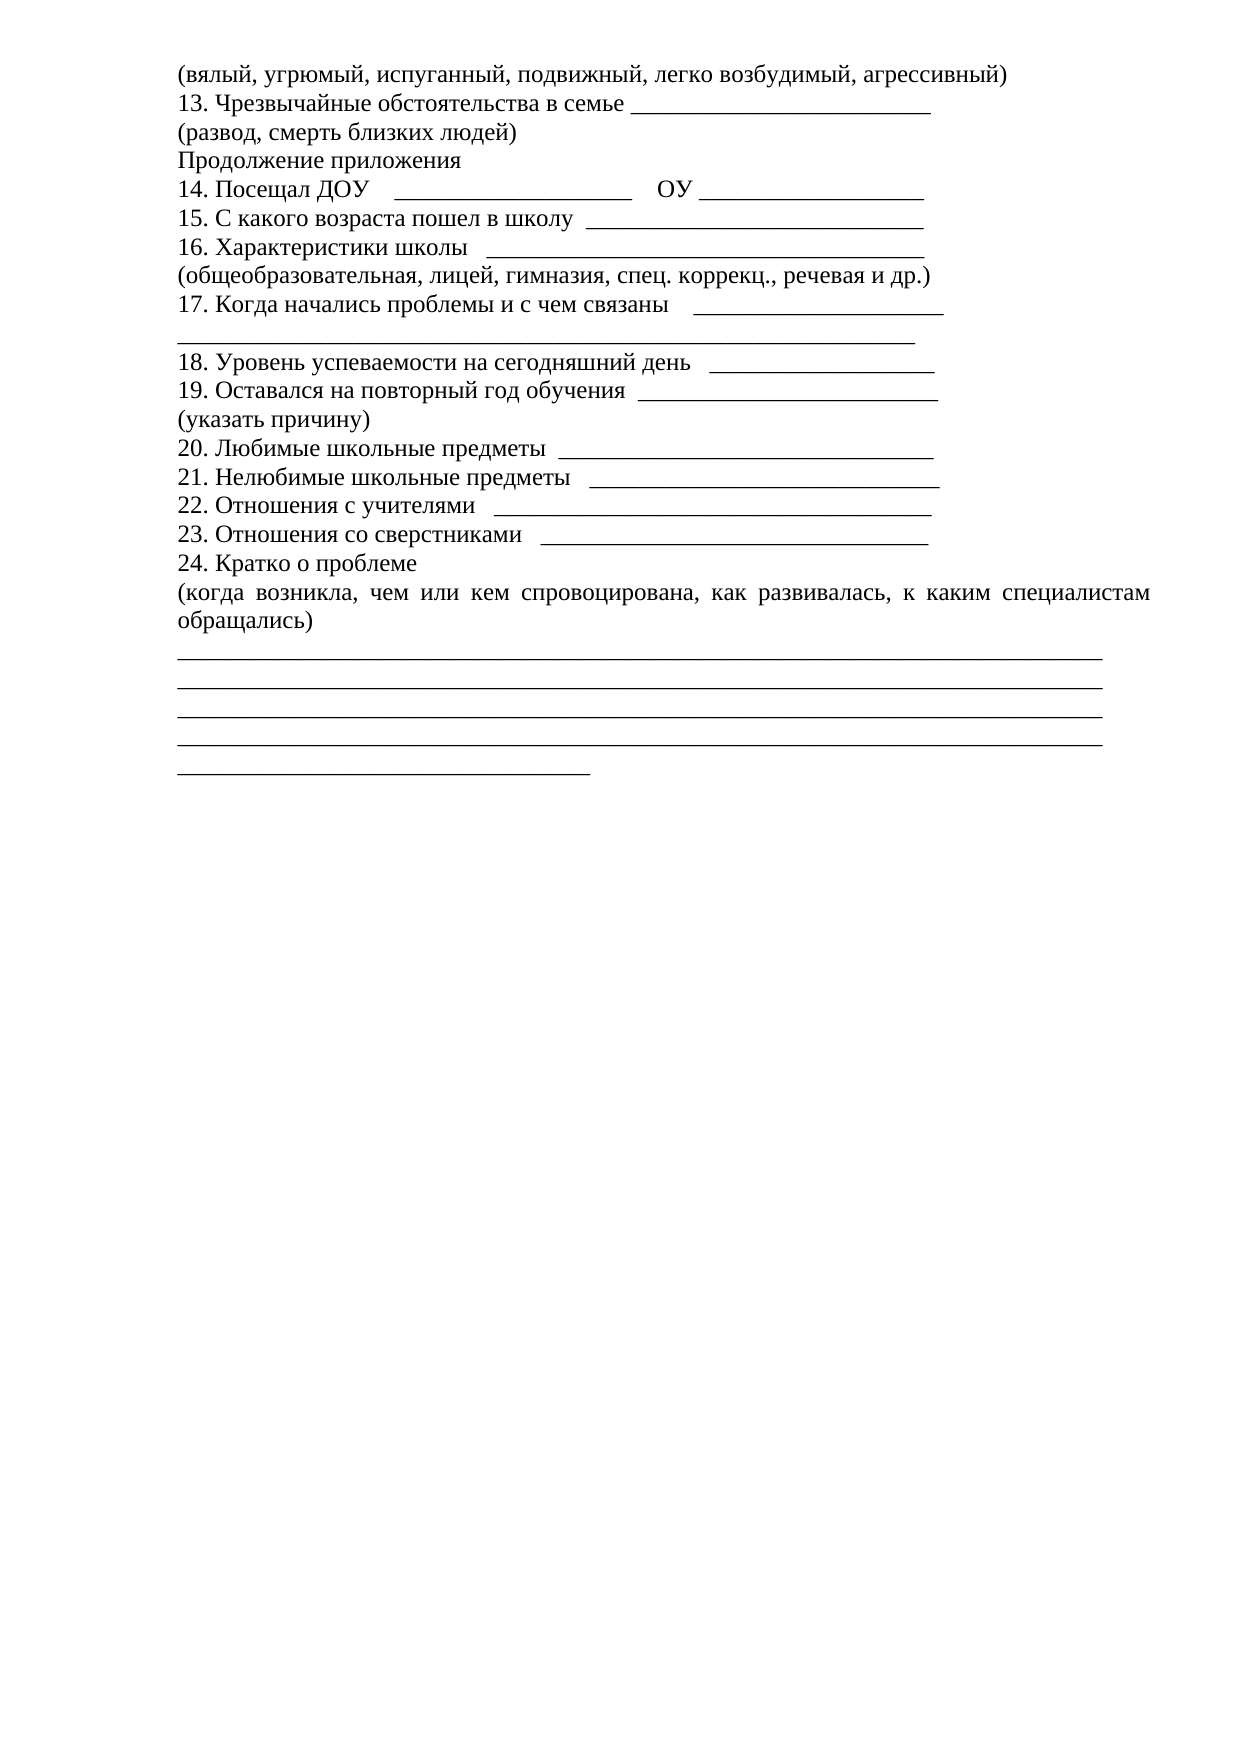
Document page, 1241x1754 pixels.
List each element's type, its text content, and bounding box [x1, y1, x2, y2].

text 21. Нелюбимые школьные предметы ____________________________ [177, 462, 1152, 490]
text (общеобразовательная, лицей, гимназия, спец. коррекц., речевая и др.) [177, 260, 1152, 289]
text (указать причину) [177, 404, 1152, 433]
text 16. Характеристики школы ___________________________________ [177, 232, 1152, 260]
text 19. Оставался на повторный год обучения ________________________ [177, 375, 1152, 404]
text 23. Отношения со сверстниками _______________________________ [177, 519, 1152, 548]
text 15. С какого возраста пошел в школу ___________________________ [177, 203, 1152, 232]
text (развод, смерть близких людей) [177, 117, 1152, 145]
text ___________________________________________________________ [177, 318, 1152, 347]
text 17. Когда начались проблемы и с чем связаны ____________________ [177, 289, 1152, 318]
text 14. Посещал ДОУ ___________________ ОУ __________________ [177, 174, 1152, 203]
text (когда возникла, чем или кем спровоцирована, как развивалась, к каким специалистам обращались) [177, 577, 1152, 634]
text 24. Кратко о проблеме [177, 548, 1152, 577]
text (вялый, угрюмый, испуганный, подвижный, легко возбудимый, агрессивный) [177, 59, 1152, 88]
text _________________________________________________________________________________________________________________________________________________________________________________________________________________________________________________________________________________________________________________________________________ [177, 634, 1107, 778]
text Продолжение приложения [177, 145, 1152, 174]
text 22. Отношения с учителями ___________________________________ [177, 490, 1152, 519]
text 18. Уровень успеваемости на сегодняшний день __________________ [177, 347, 1152, 375]
text 20. Любимые школьные предметы ______________________________ [177, 433, 1152, 462]
text 13. Чрезвычайные обстоятельства в семье ________________________ [177, 88, 1152, 117]
